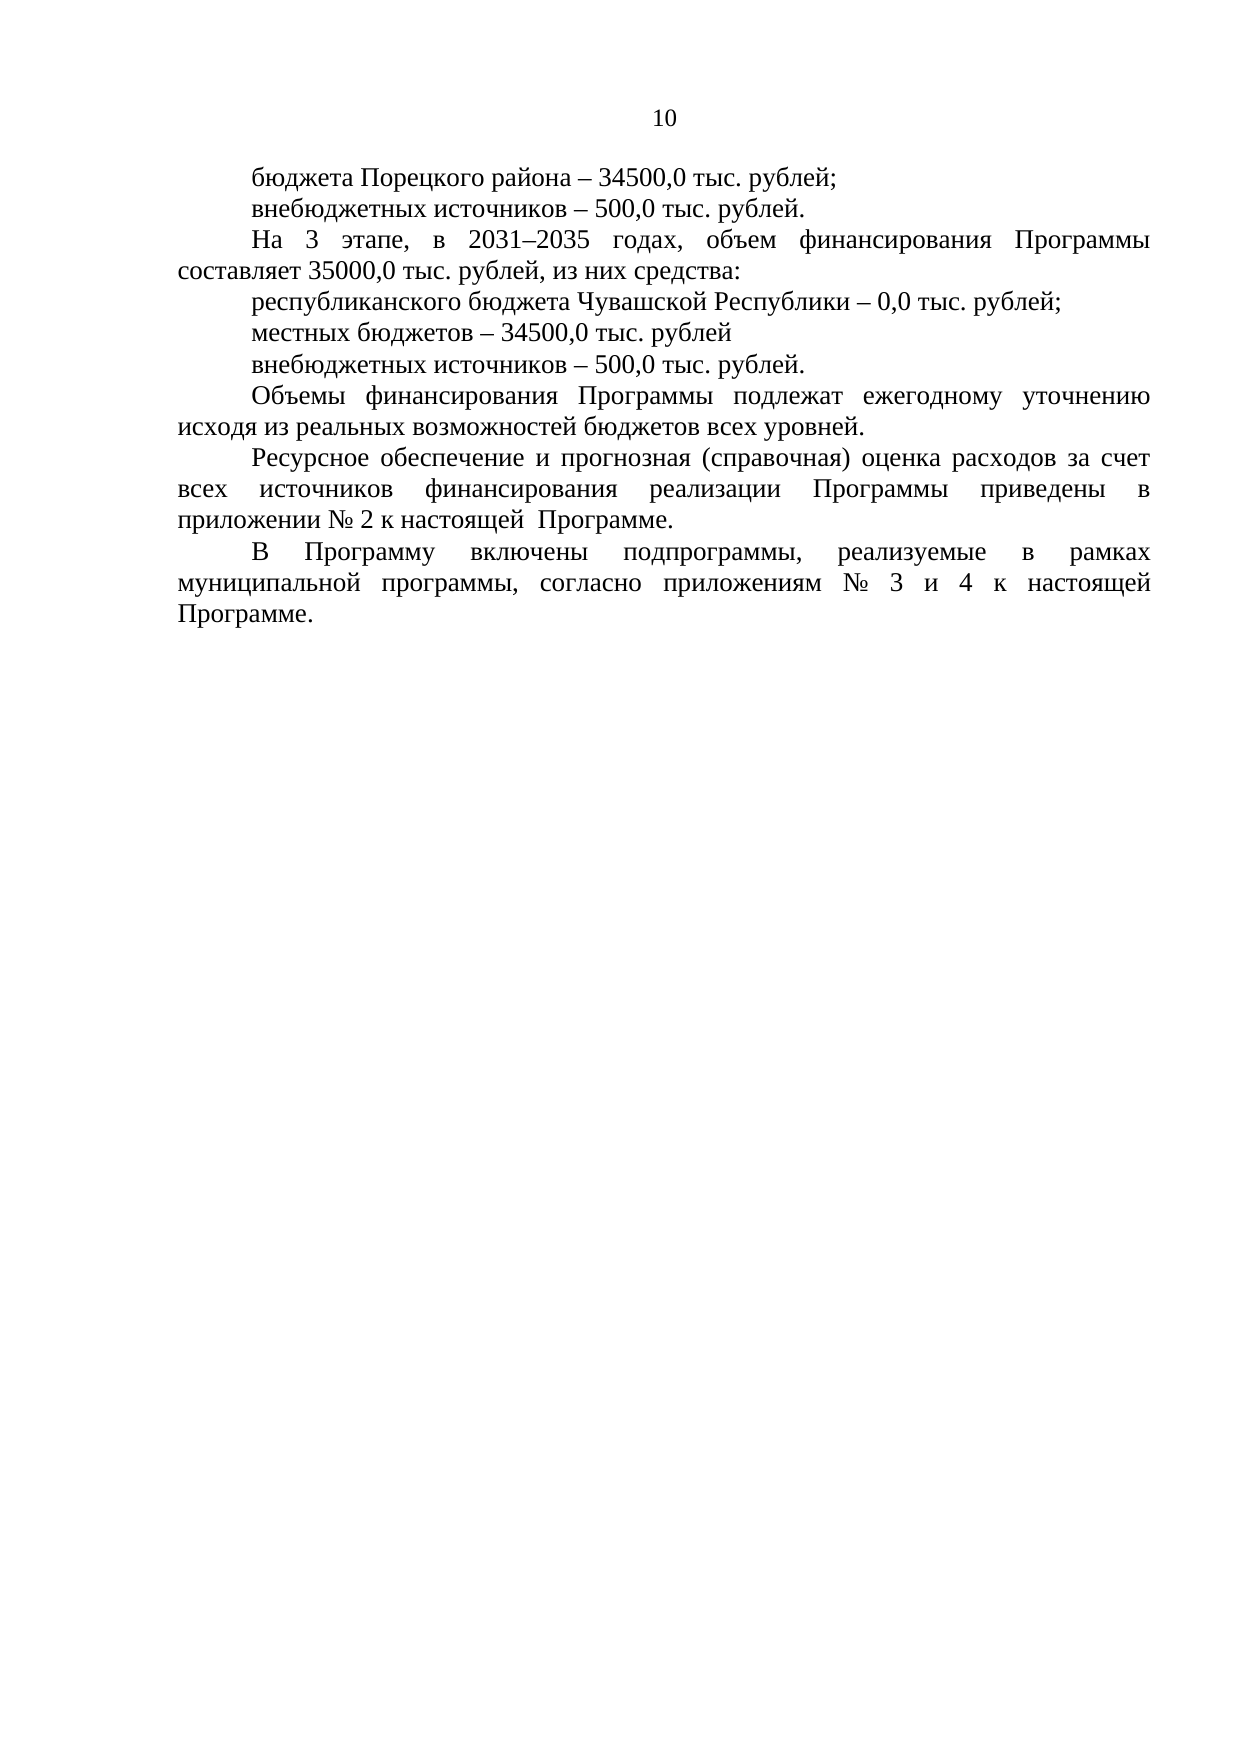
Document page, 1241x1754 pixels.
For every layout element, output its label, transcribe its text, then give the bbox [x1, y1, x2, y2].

text внебюджетных источников – 500,0 тыс. рублей. [177, 192, 1152, 223]
text На 3 этапе, в 2031–2035 годах, объем финансирования Программы составляет 35000,0 тыс. рублей, из них средства: [177, 223, 1152, 285]
text В Программу включены подпрограммы, реализуемые в рамках муниципальной программы, согласно приложениям № 3 и 4 к настоящей Программе. [177, 534, 1152, 628]
text местных бюджетов – 34500,0 тыс. рублей [177, 317, 1152, 348]
text республиканского бюджета Чувашской Республики – 0,0 тыс. рублей; [177, 285, 1152, 317]
text Объемы финансирования Программы подлежат ежегодному уточнению исходя из реальных возможностей бюджетов всех уровней. [177, 379, 1152, 441]
text Ресурсное обеспечение и прогнозная (справочная) оценка расходов за счет всех источников финансирования реализации Программы приведены в приложении № 2 к настоящей Программе. [177, 441, 1152, 534]
text внебюджетных источников – 500,0 тыс. рублей. [177, 348, 1152, 379]
text бюджета Порецкого района – 34500,0 тыс. рублей; [177, 161, 1152, 192]
